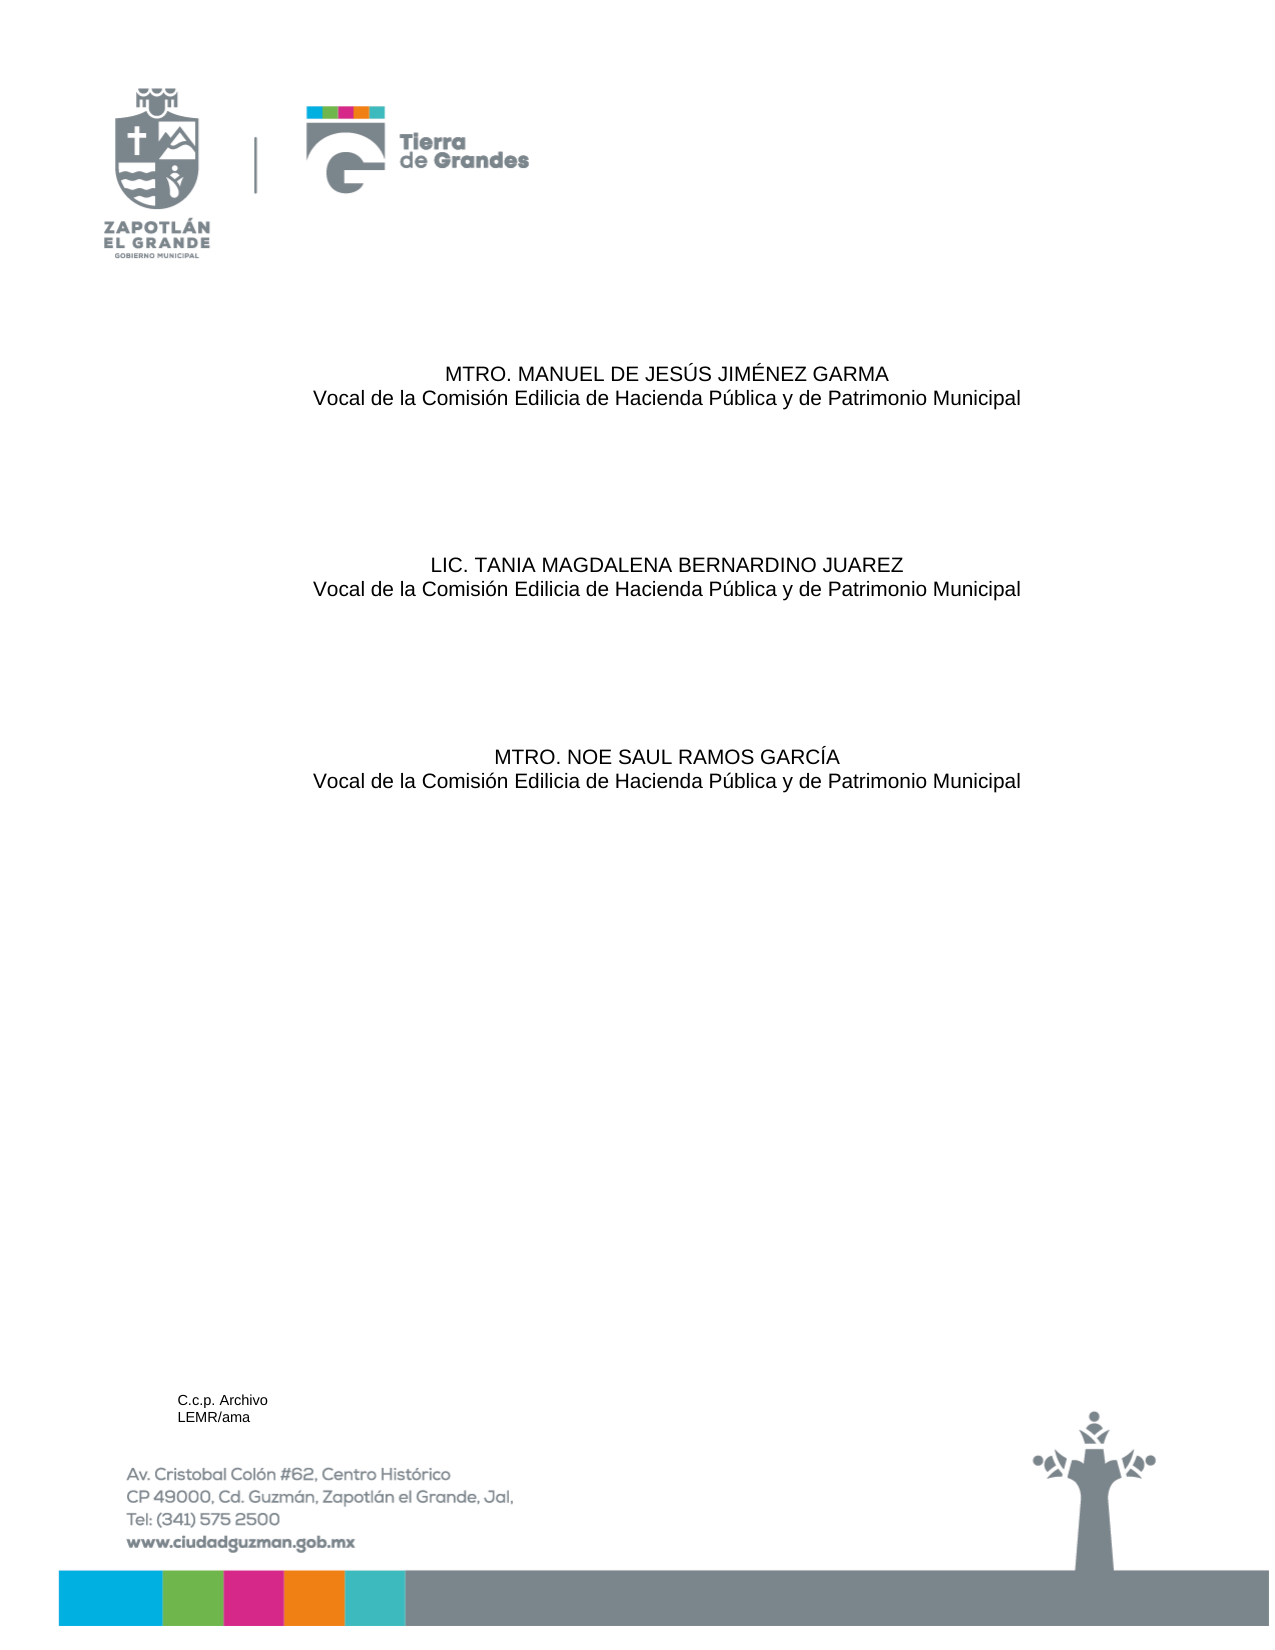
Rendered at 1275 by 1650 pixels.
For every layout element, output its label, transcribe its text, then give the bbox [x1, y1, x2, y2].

text Vocal de la Comisión Edilicia de Hacienda Pública y de Patrimonio Municipal [177, 769, 1157, 793]
text LIC. TANIA MAGDALENA BERNARDINO JUAREZ [177, 553, 1157, 577]
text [177, 386, 1157, 409]
text C.c.p. Archivo [177, 1392, 1157, 1409]
text MTRO. NOE SAUL RAMOS GARCÍA [177, 745, 1157, 769]
picture [28, 28, 1275, 1650]
text MTRO. MANUEL DE JESÚS JIMÉNEZ GARMA [177, 362, 1157, 386]
text LEMR/ama [177, 1409, 1157, 1425]
text Vocal de la Comisión Edilicia de Hacienda Pública y de Patrimonio Municipal [177, 577, 1157, 601]
